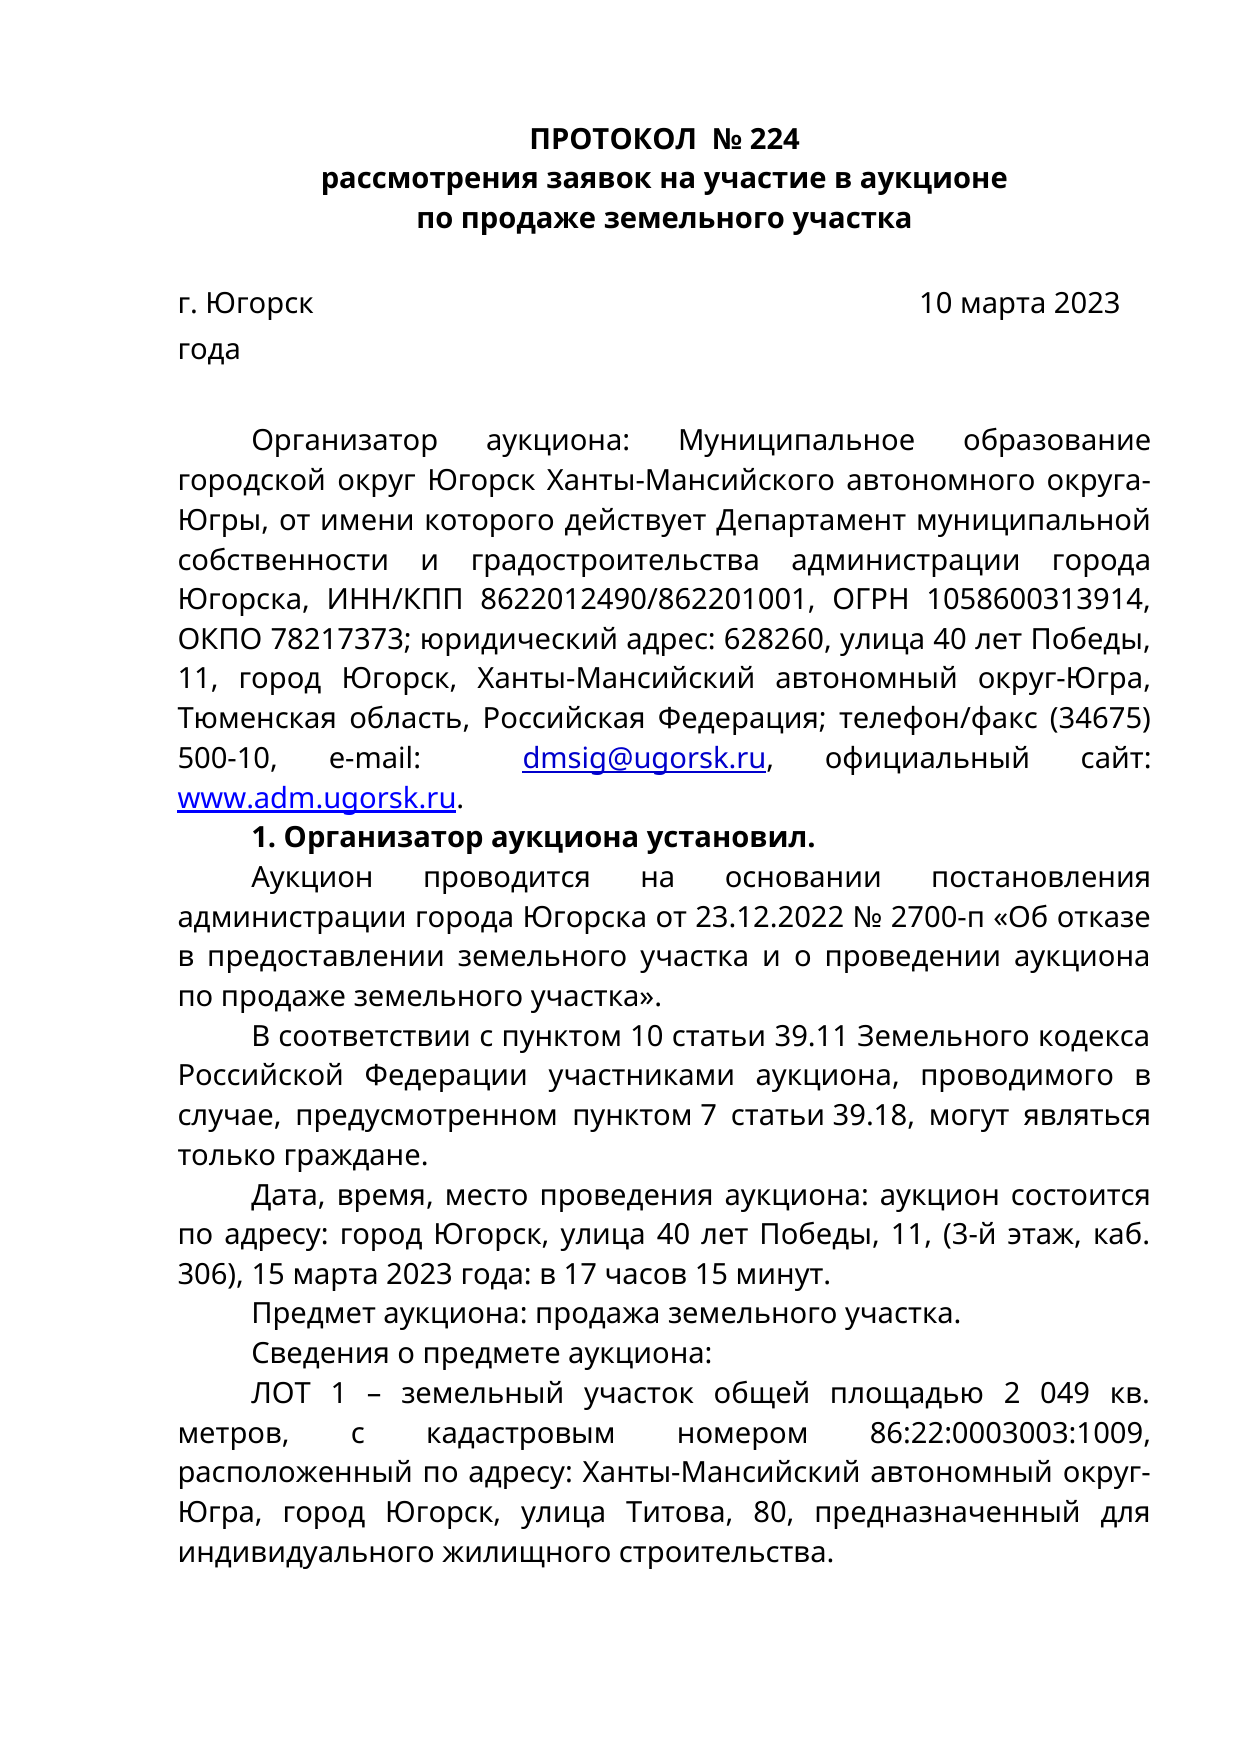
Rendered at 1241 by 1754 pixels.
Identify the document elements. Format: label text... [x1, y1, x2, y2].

subtitle г. Югорск 10 марта 2023 года [177, 283, 1152, 368]
text Аукцион проводится на основании постановления администрации города Югорска от 23.12.2022 № 2700-п «Об отказе в предоставлении земельного участка и о проведении аукциона по продаже земельного участка». [177, 856, 1152, 1015]
text ЛОТ 1 – земельный участок общей площадью 2 049 кв. метров, с кадастровым номером 86:22:0003003:1009, расположенный по адресу: Ханты-Мансийский автономный округ-Югра, город Югорск, улица Титова, 80, предназначенный для индивидуального жилищного строительства. [177, 1372, 1152, 1571]
text по продаже земельного участка [177, 197, 1152, 237]
subtitle ПРОТОКОЛ № 224 [177, 118, 1152, 158]
subtitle рассмотрения заявок на участие в аукционе [177, 158, 1152, 197]
text В соответствии с пунктом 10 статьи 39.11 Земельного кодекса Российской Федерации участниками аукциона, проводимого в случае, предусмотренном пунктом 7 статьи 39.18, могут являться только граждане. [177, 1015, 1152, 1174]
text Предмет аукциона: продажа земельного участка. [177, 1293, 1152, 1332]
text Организатор аукциона: Муниципальное образование городской округ Югорск Ханты-Мансийского автономного округа-Югры, от имени которого действует Департамент муниципальной собственности и градостроительства администрации города Югорска, ИНН/КПП 8622012490/862201001, ОГРН 1058600313914, ОКПО 78217373; юридический адрес: 628260, улица 40 лет Победы, 11, город Югорск, Ханты-Мансийский автономный округ-Югра, Тюменская область, Российская Федерация; телефон/факс (34675) 500-10, e-mail: dmsig@ugorsk.ru, официальный сайт: www.adm.ugorsk.ru. [177, 420, 1152, 817]
text Сведения о предмете аукциона: [177, 1332, 1152, 1372]
text 1. Организатор аукциона установил. [177, 817, 1152, 856]
text Дата, время, место проведения аукциона: аукцион состоится по адресу: город Югорск, улица 40 лет Победы, 11, (3-й этаж, каб. 306), 15 марта 2023 года: в 17 часов 15 минут. [177, 1174, 1152, 1293]
